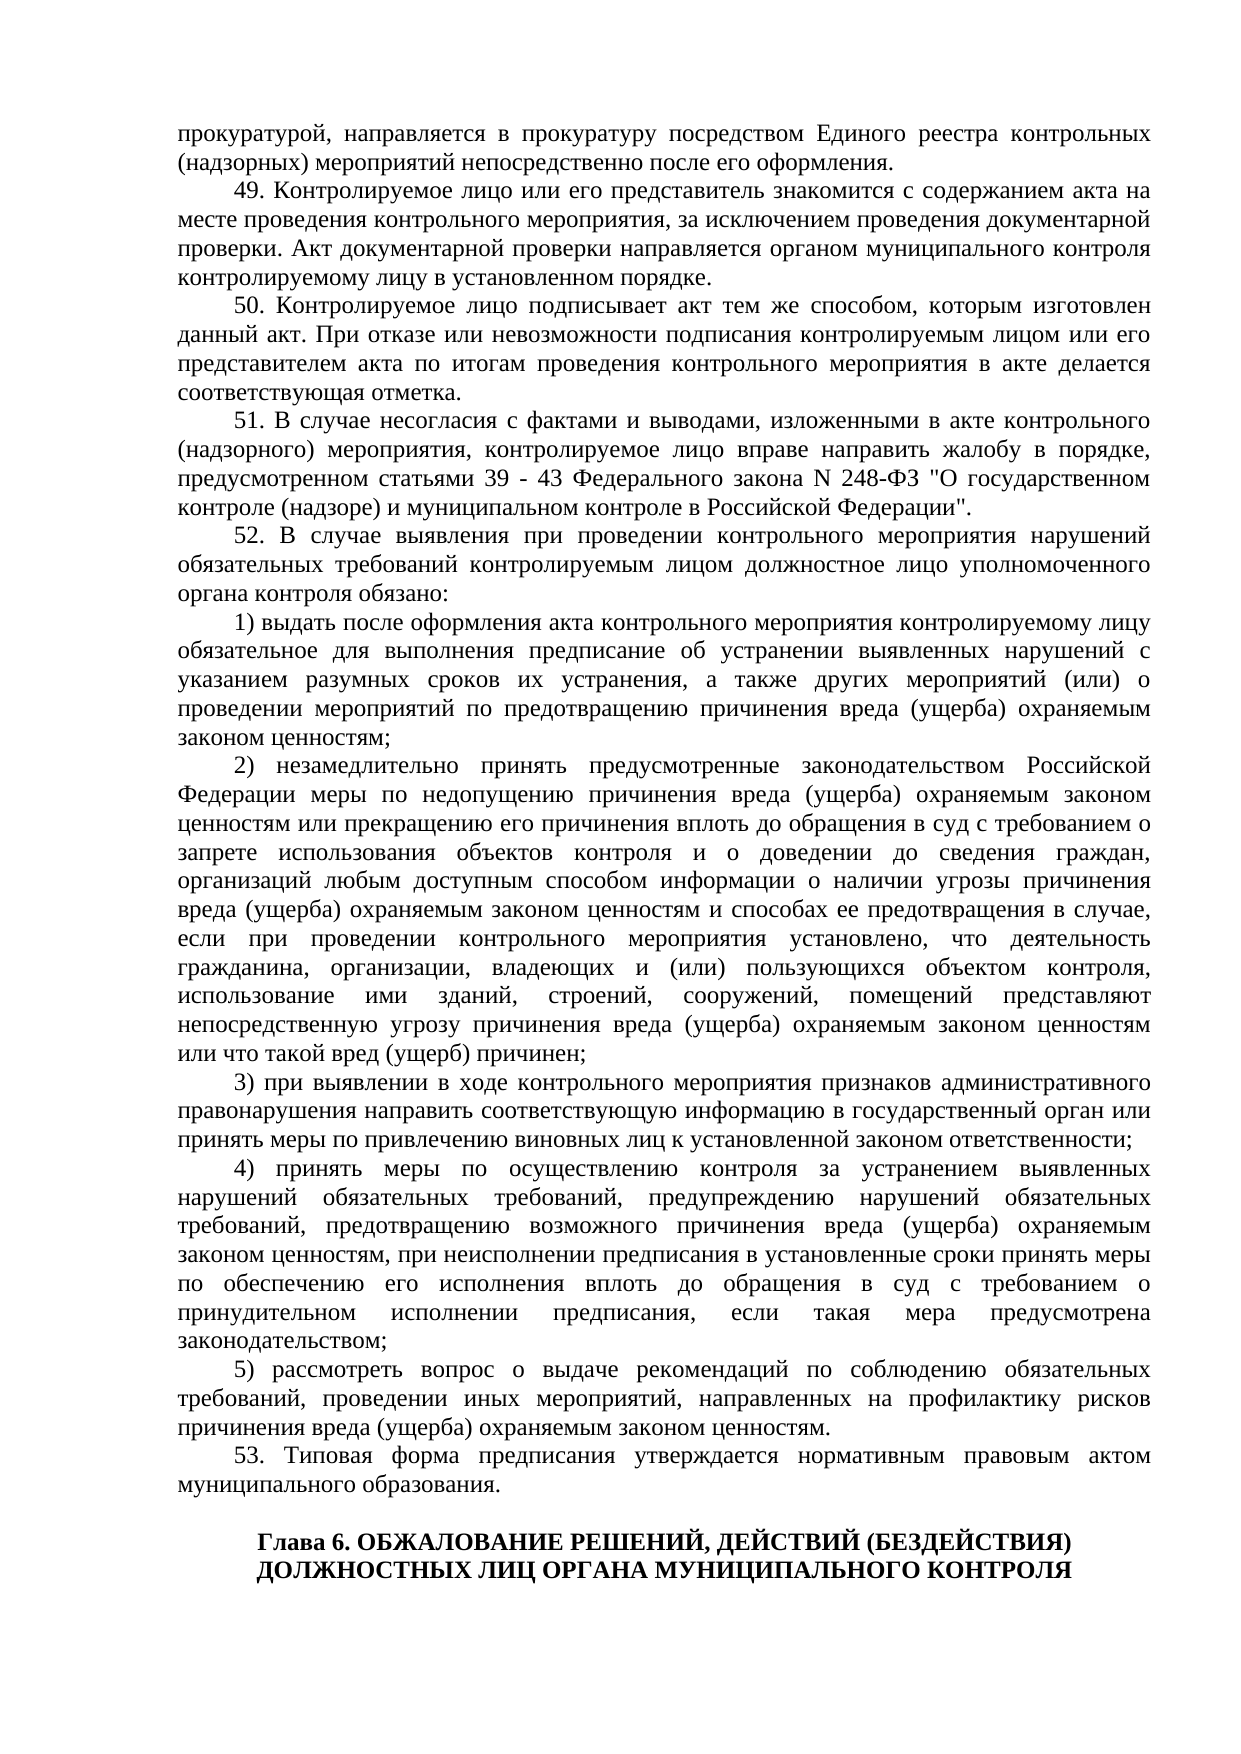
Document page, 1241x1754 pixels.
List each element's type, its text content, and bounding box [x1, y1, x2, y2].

text 49. Контролируемое лицо или его представитель знакомится с содержанием акта на месте проведения контрольного мероприятия, за исключением проведения документарной проверки. Акт документарной проверки направляется органом муниципального контроля контролируемому лицу в установленном порядке. [177, 176, 1152, 291]
text 1) выдать после оформления акта контрольного мероприятия контролируемому лицу обязательное для выполнения предписание об устранении выявленных нарушений с указанием разумных сроков их устранения, а также других мероприятий (или) о проведении мероприятий по предотвращению причинения вреда (ущерба) охраняемым законом ценностям; [177, 607, 1152, 751]
text 50. Контролируемое лицо подписывает акт тем же способом, которым изготовлен данный акт. При отказе или невозможности подписания контролируемым лицом или его представителем акта по итогам проведения контрольного мероприятия в акте делается соответствующая отметка. [177, 291, 1152, 406]
text 52. В случае выявления при проведении контрольного мероприятия нарушений обязательных требований контролируемым лицом должностное лицо уполномоченного органа контроля обязано: [177, 521, 1152, 607]
text 4) принять меры по осуществлению контроля за устранением выявленных нарушений обязательных требований, предупреждению нарушений обязательных требований, предотвращению возможного причинения вреда (ущерба) охраняемым законом ценностям, при неисполнении предписания в установленные сроки принять меры по обеспечению его исполнения вплоть до обращения в суд с требованием о принудительном исполнении предписания, если такая мера предусмотрена законодательством; [177, 1153, 1152, 1354]
text 5) рассмотреть вопрос о выдаче рекомендаций по соблюдению обязательных требований, проведении иных мероприятий, направленных на профилактику рисков причинения вреда (ущерба) охраняемым законом ценностям. [177, 1354, 1152, 1441]
title Глава 6. ОБЖАЛОВАНИЕ РЕШЕНИЙ, ДЕЙСТВИЙ (БЕЗДЕЙСТВИЯ) [177, 1527, 1152, 1556]
title ДОЛЖНОСТНЫХ ЛИЦ ОРГАНА МУНИЦИПАЛЬНОГО КОНТРОЛЯ [177, 1556, 1152, 1584]
text 3) при выявлении в ходе контрольного мероприятия признаков административного правонарушения направить соответствующую информацию в государственный орган или принять меры по привлечению виновных лиц к установленной законом ответственности; [177, 1067, 1152, 1153]
text 2) незамедлительно принять предусмотренные законодательством Российской Федерации меры по недопущению причинения вреда (ущерба) охраняемым законом ценностям или прекращению его причинения вплоть до обращения в суд с требованием о запрете использования объектов контроля и о доведении до сведения граждан, организаций любым доступным способом информации о наличии угрозы причинения вреда (ущерба) охраняемым законом ценностям и способах ее предотвращения в случае, если при проведении контрольного мероприятия установлено, что деятельность гражданина, организации, владеющих и (или) пользующихся объектом контроля, использование ими зданий, строений, сооружений, помещений представляют непосредственную угрозу причинения вреда (ущерба) охраняемым законом ценностям или что такой вред (ущерб) причинен; [177, 751, 1152, 1067]
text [177, 118, 1152, 176]
text 51. В случае несогласия с фактами и выводами, изложенными в акте контрольного (надзорного) мероприятия, контролируемое лицо вправе направить жалобу в порядке, предусмотренном статьями 39 - 43 Федерального закона N 248-ФЗ "О государственном контроле (надзоре) и муниципальном контроле в Российской Федерации". [177, 406, 1152, 521]
text 53. Типовая форма предписания утверждается нормативным правовым актом муниципального образования. [177, 1441, 1152, 1498]
